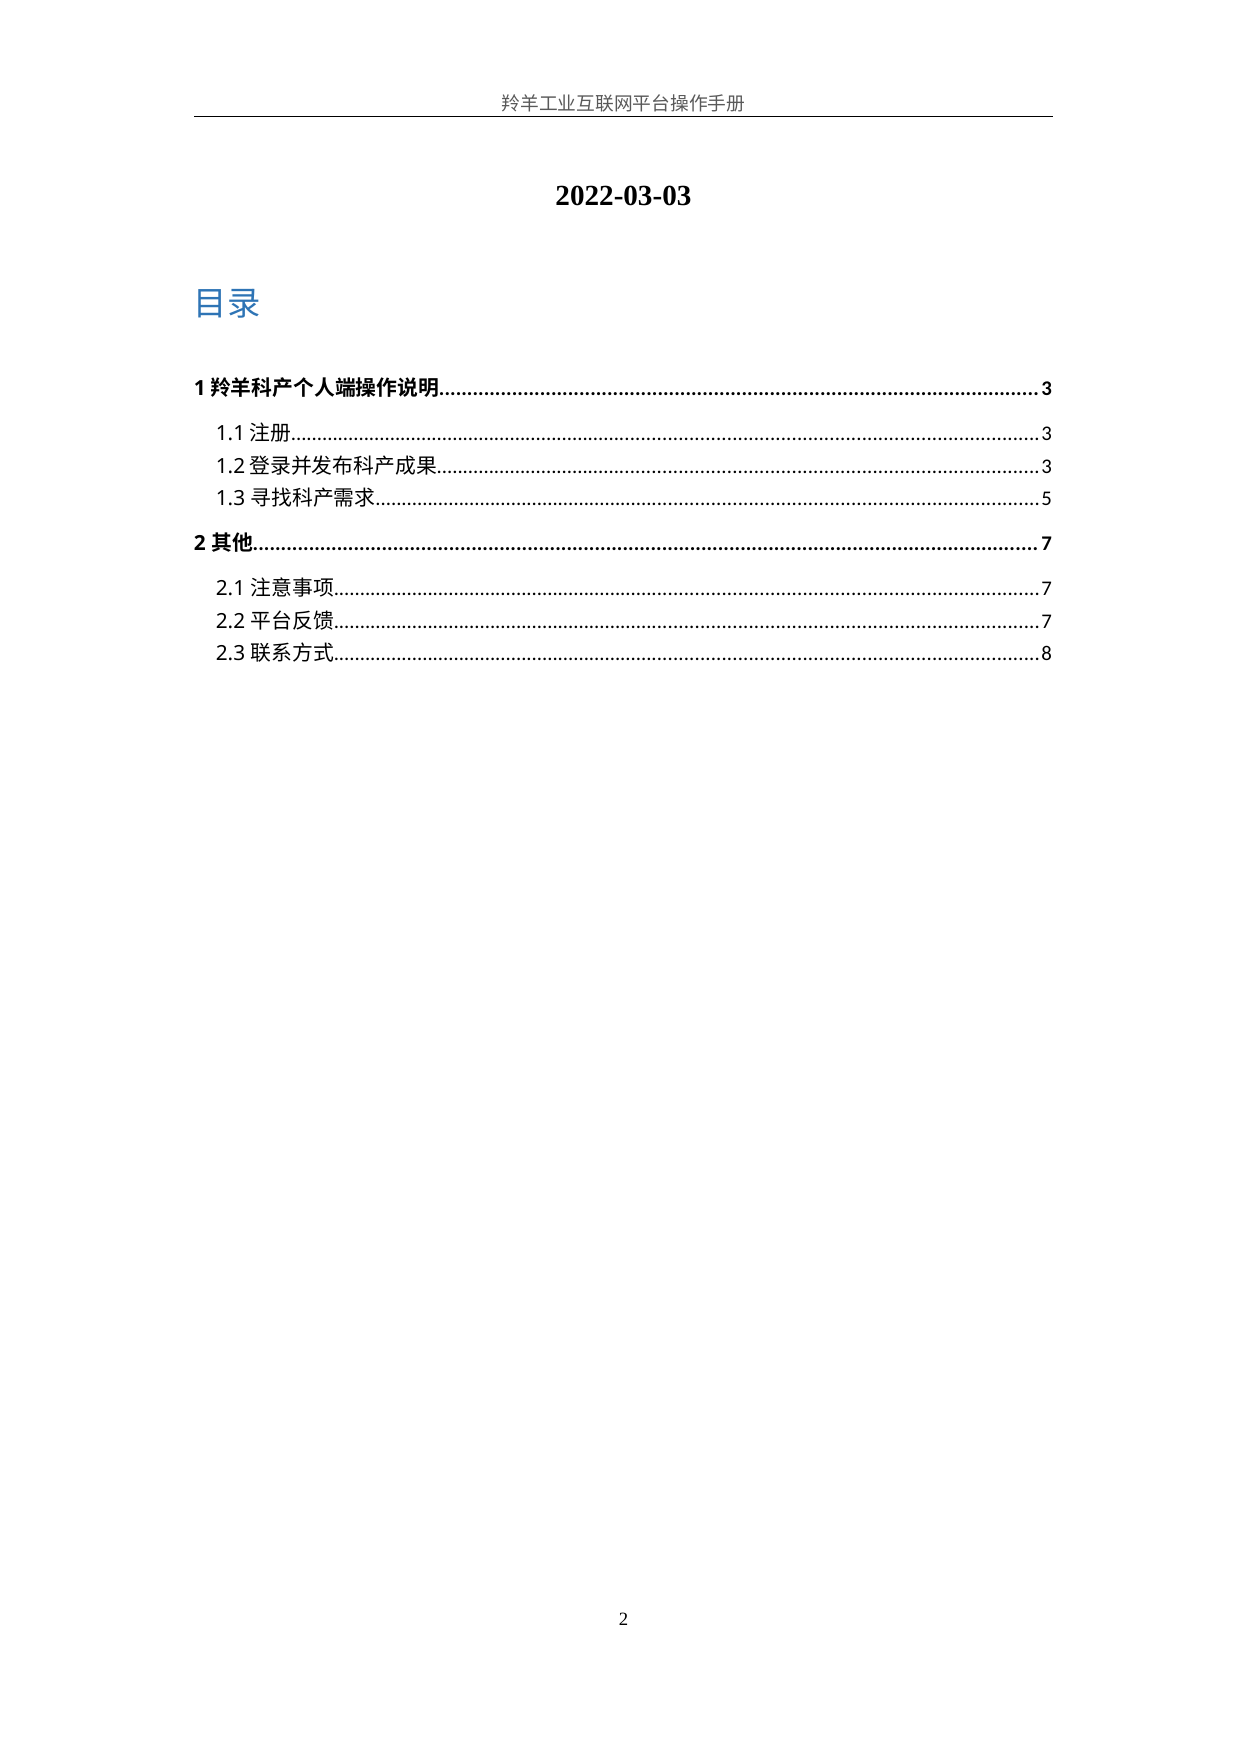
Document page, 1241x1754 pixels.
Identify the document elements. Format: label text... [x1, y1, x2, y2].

text 2022-03-03 [194, 162, 1053, 227]
